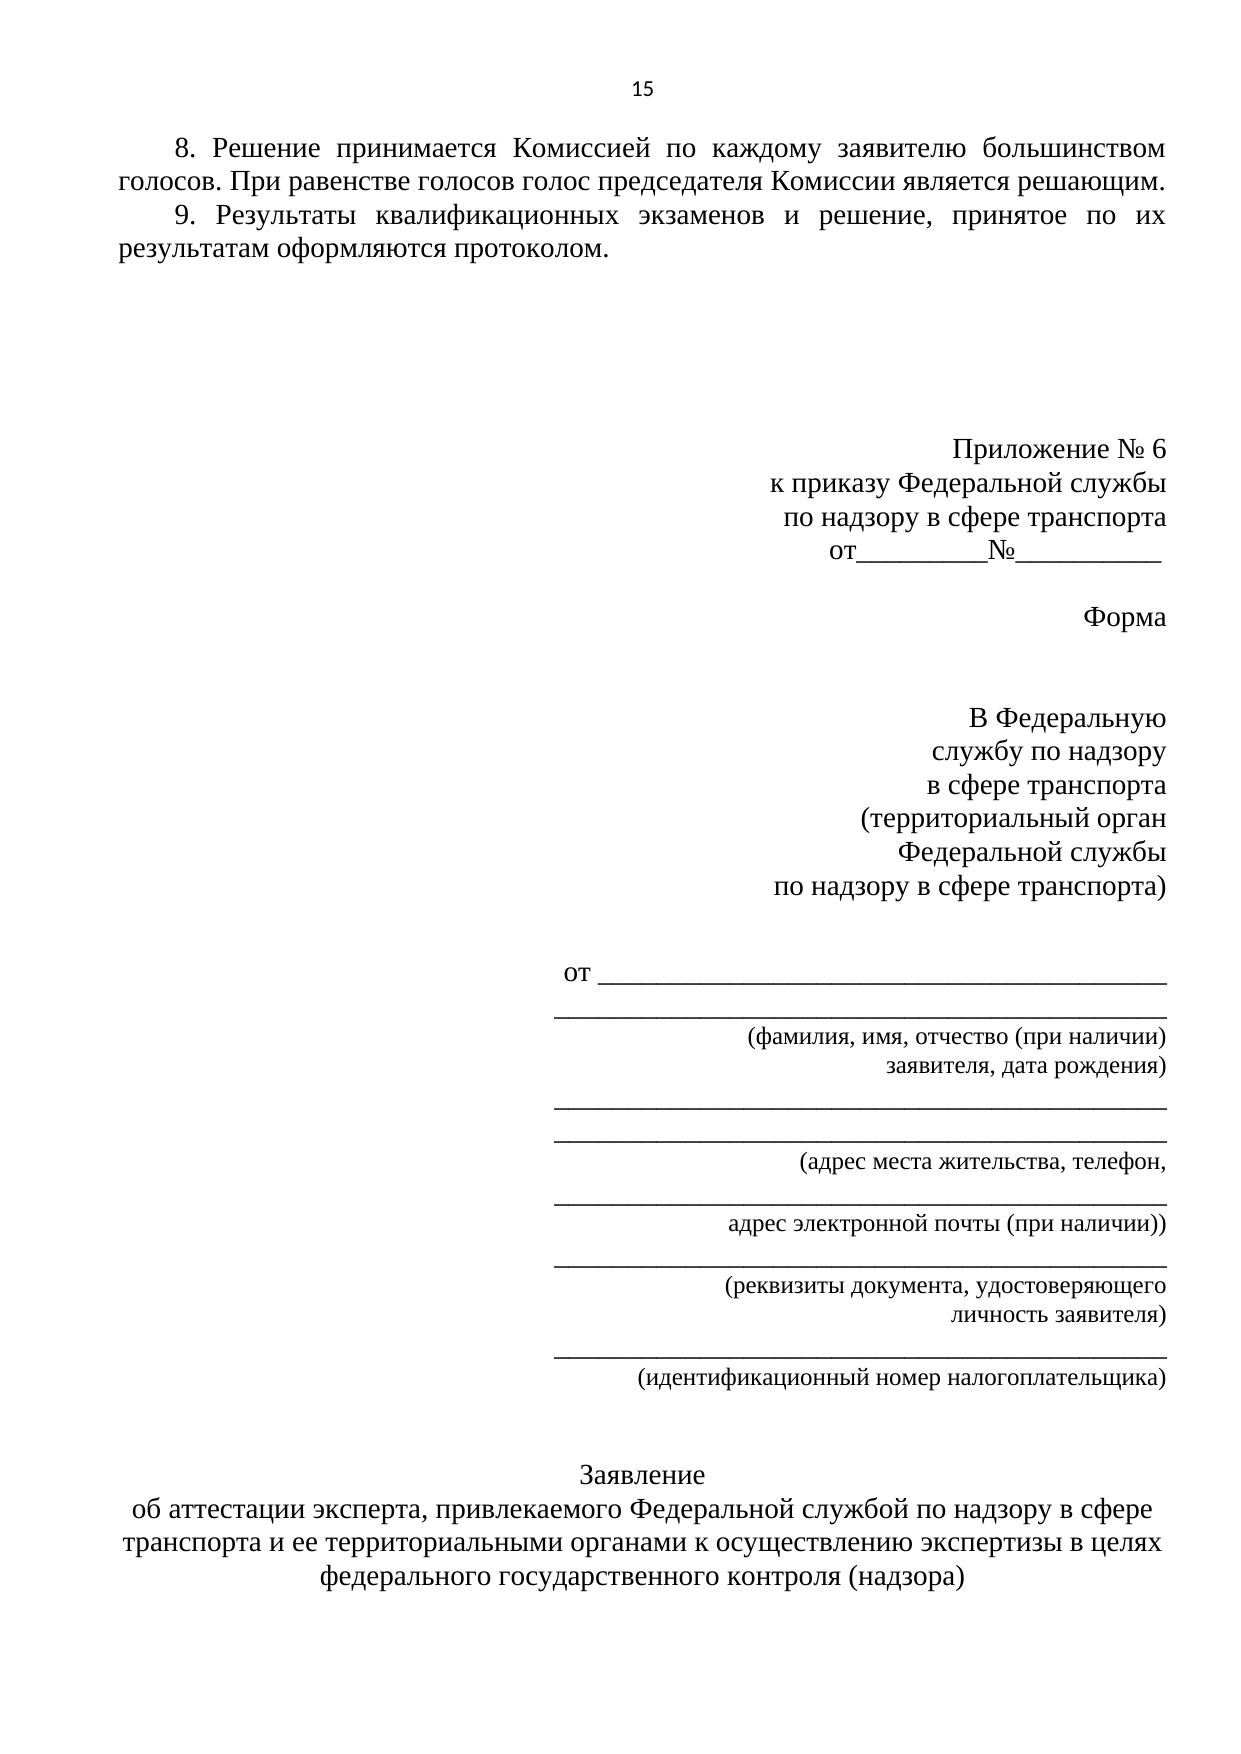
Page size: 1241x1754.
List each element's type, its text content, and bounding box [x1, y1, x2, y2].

text 9. Результаты квалификационных экзаменов и решение, принятое по их результатам оформляются протоколом. [118, 197, 1167, 264]
text заявителя, дата рождения) [118, 1050, 1167, 1079]
text от _______________________________________ [118, 954, 1167, 988]
text в сфере транспорта [118, 767, 1167, 801]
text __________________________________________ [118, 988, 1167, 1021]
text Федеральной службы [118, 834, 1167, 868]
text от_________№__________ [118, 532, 1167, 566]
text личность заявителя) [118, 1299, 1167, 1328]
text __________________________________________ [118, 1328, 1167, 1362]
text 8. Решение принимается Комиссией по каждому заявителю большинством голосов. При равенстве голосов голос председателя Комиссии является решающим. [118, 130, 1167, 197]
text по надзору в сфере транспорта [118, 499, 1167, 532]
text Приложение № 6 [118, 432, 1167, 465]
text __________________________________________ [118, 1175, 1167, 1208]
text по надзору в сфере транспорта) [118, 868, 1167, 901]
text об аттестации эксперта, привлекаемого Федеральной службой по надзору в сфере транспорта и ее территориальными органами к осуществлению экспертизы в целях федерального государственного контроля (надзора) [118, 1491, 1167, 1592]
text к приказу Федеральной службы [118, 465, 1167, 499]
text (реквизиты документа, удостоверяющего [118, 1271, 1167, 1299]
text __________________________________________ [118, 1079, 1167, 1112]
text Заявление [118, 1457, 1167, 1491]
text __________________________________________ [118, 1237, 1167, 1271]
text (идентификационный номер налогоплательщика) [118, 1362, 1167, 1390]
text В Федеральную службу по надзору [118, 700, 1167, 767]
text Форма [118, 599, 1167, 633]
text (адрес места жительства, телефон, [118, 1146, 1167, 1175]
text __________________________________________ [118, 1112, 1167, 1146]
text (фамилия, имя, отчество (при наличии) [118, 1021, 1167, 1050]
text адрес электронной почты (при наличии)) [118, 1208, 1167, 1237]
text (территориальный орган [118, 801, 1167, 834]
